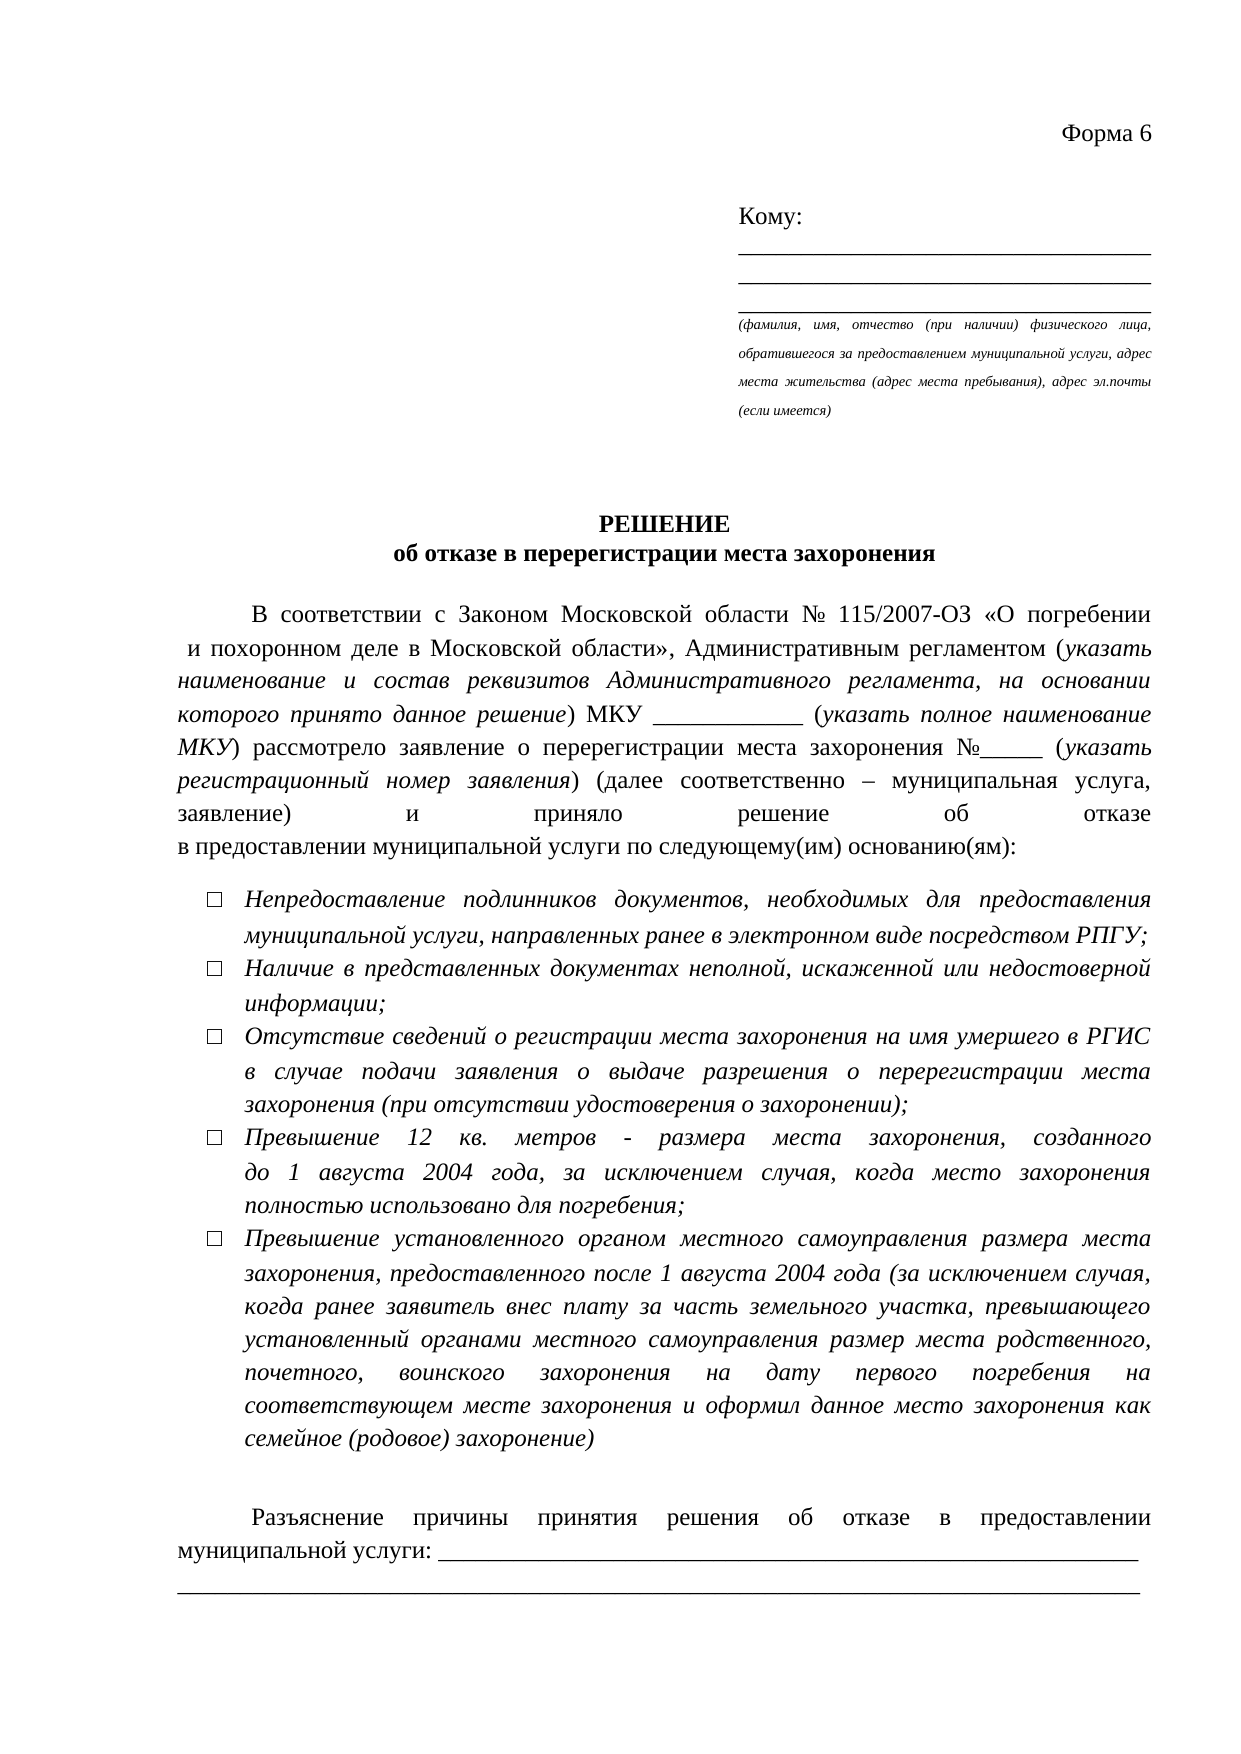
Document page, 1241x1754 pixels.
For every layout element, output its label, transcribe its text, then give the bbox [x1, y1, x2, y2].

text ___________________________________________________________________________________________________ [738, 229, 1152, 316]
list Отсутствие сведений о регистрации места захоронения на имя умершего в РГИС в случае подачи заявления о выдаче разрешения о перерегистрации места захоронения (при отсутствии удостоверения о захоронении); [207, 1021, 1152, 1118]
list Наличие в представленных документах неполной, искаженной или недостоверной информации; [207, 953, 1152, 1017]
text Разъяснение причины принятия решения об отказе в предоставлении муниципальной услуги: ________________________________________________________ [177, 1502, 1152, 1564]
text Форма 6 [177, 118, 1152, 147]
list Непредоставление подлинников документов, необходимых для предоставления муниципальной услуги, направленных ранее в электронном виде посредством РПГУ; [207, 884, 1152, 948]
text (фамилия, имя, отчество (при наличии) физического лица, обратившегося за предоставлением муниципальной услуги, адрес места жительства (адрес места пребывания), адрес эл.почты (если имеется) [738, 316, 1152, 431]
text В соответствии с Законом Московской области № 115/2007-ОЗ «О погребении и похоронном деле в Московской области», Административным регламентом (указать наименование и состав реквизитов Административного регламента, на основании которого принято данное решение) МКУ ____________ (указать полное наименование МКУ) рассмотрело заявление о перерегистрации места захоронения №_____ (указать регистрационный номер заявления) (далее соответственно – муниципальная услуга, заявление) и приняло решение об отказе в предоставлении муниципальной услуги по следующему(им) основанию(ям): [177, 599, 1152, 859]
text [177, 1568, 1152, 1597]
text Кому: [738, 201, 1152, 229]
list Превышение 12 кв. метров - размера места захоронения, созданного до 1 августа 2004 года, за исключением случая, когда место захоронения полностью использовано для погребения; [207, 1122, 1152, 1219]
text РЕШЕНИЕ [177, 509, 1152, 538]
text об отказе в перерегистрации места захоронения [177, 538, 1152, 567]
list Превышение установленного органом местного самоуправления размера места захоронения, предоставленного после 1 августа 2004 года (за исключением случая, когда ранее заявитель внес плату за часть земельного участка, превышающего установленный органами местного самоуправления размер места родственного, почетного, воинского захоронения на дату первого погребения на соответствующем месте захоронения и оформил данное место захоронения как семейное (родовое) захоронение) [207, 1223, 1152, 1452]
